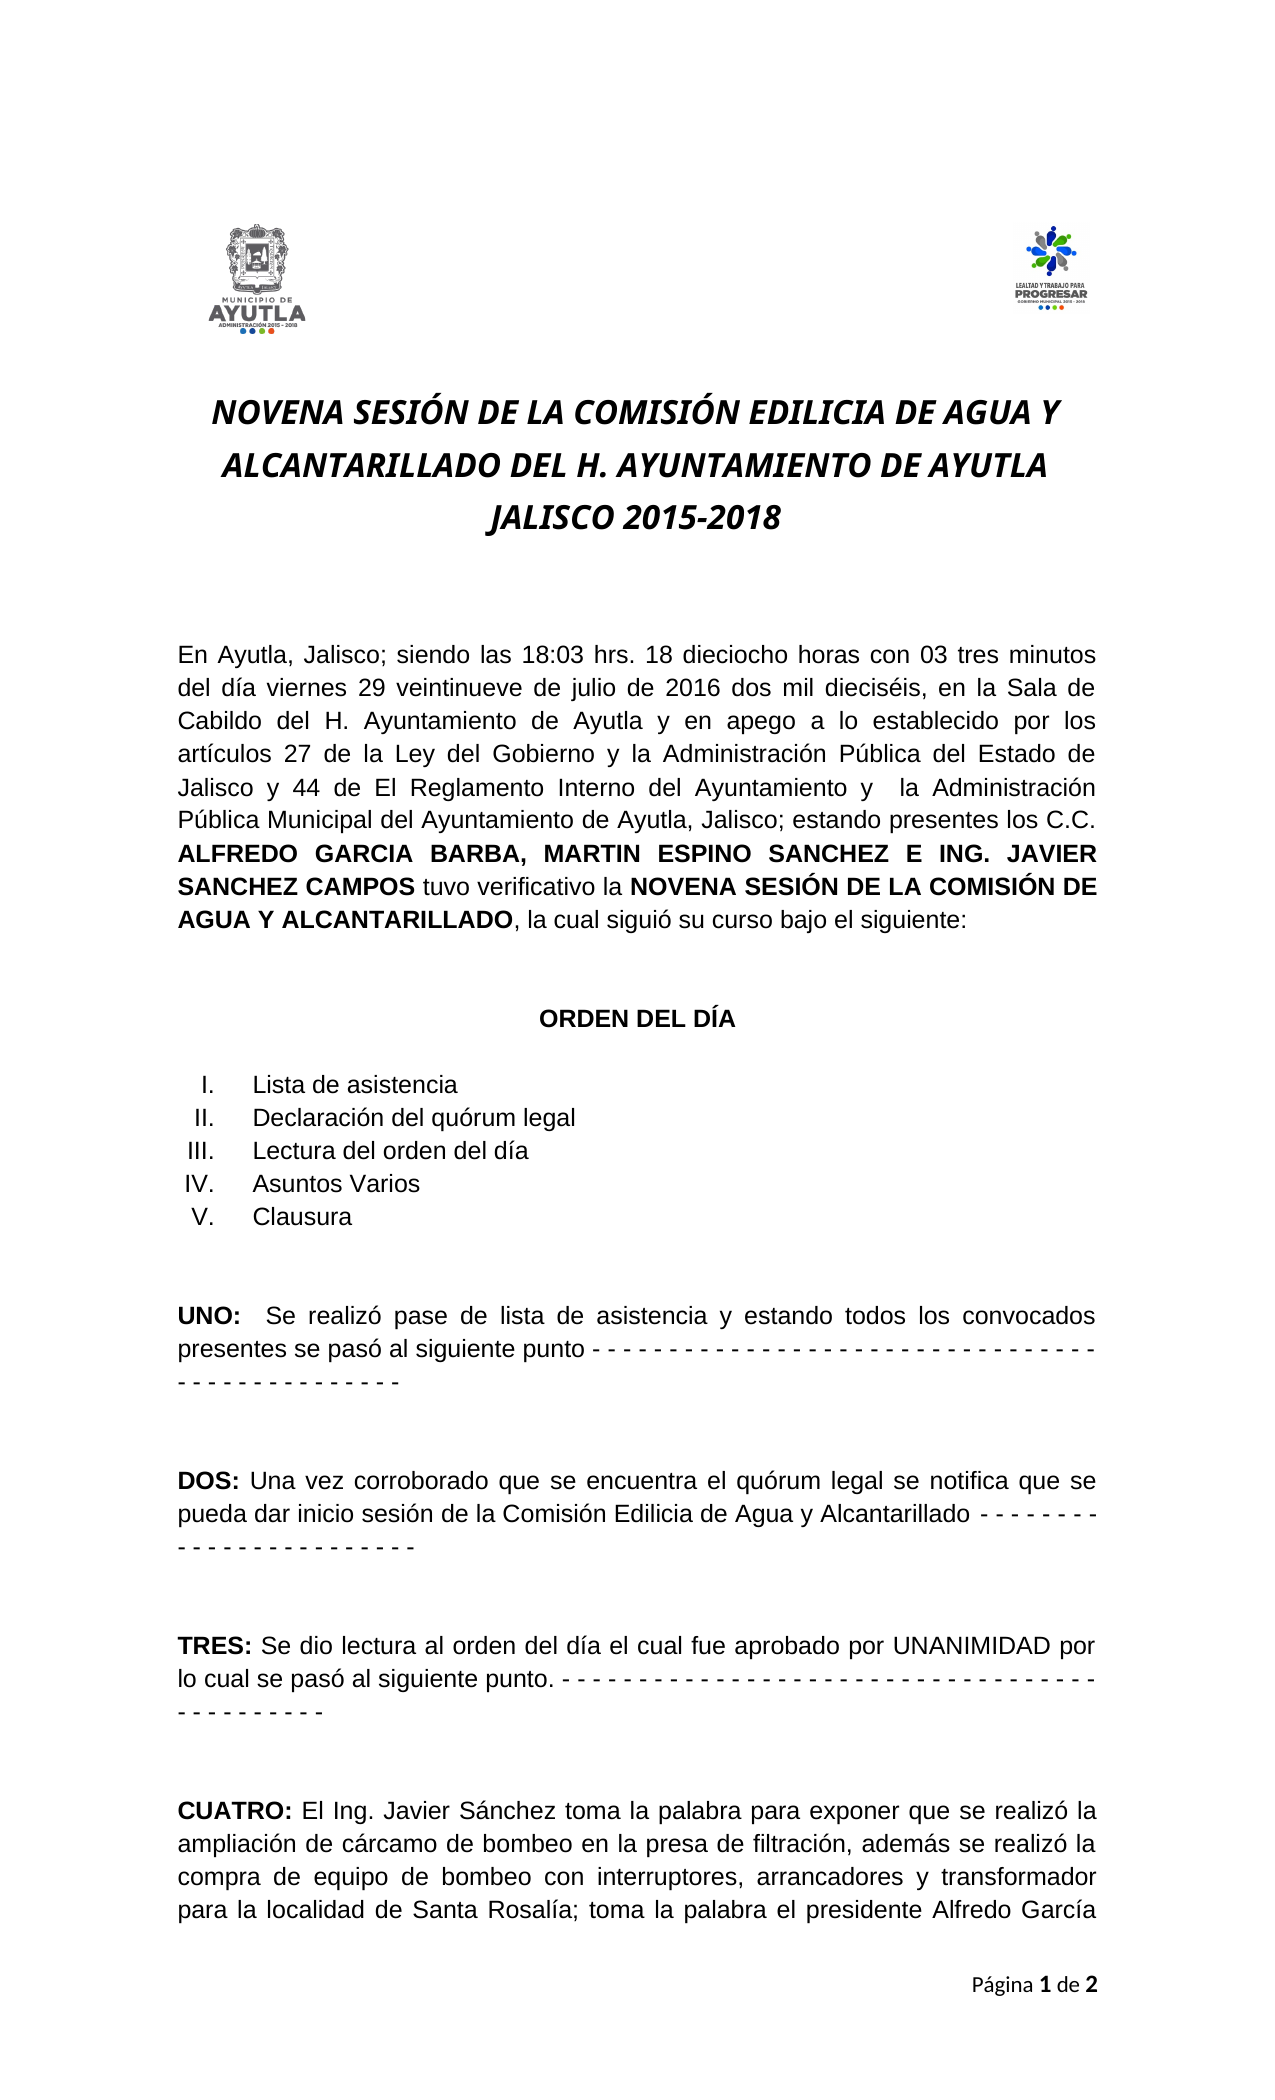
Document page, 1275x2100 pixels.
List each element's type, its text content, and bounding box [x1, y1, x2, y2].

list Clausura [215, 1202, 1098, 1231]
text NOVENA SESIÓN DE LA COMISIÓN EDILICIA DE AGUA Y ALCANTARILLADO DEL H. AYUNTAMIENTO DE AYUTLA JALISCO 2015-2018 [177, 389, 1098, 539]
picture [208, 224, 306, 334]
list Asuntos Varios [215, 1169, 1098, 1197]
text UNO: Se realizó pase de lista de asistencia y estando todos los convocados presentes se pasó al siguiente punto - - - - - - - - - - - - - - - - - - - - - - - - - - - - - - - - - - - - - - - - - - - - - - - - [177, 1301, 1098, 1396]
text TRES: Se dio lectura al orden del día el cual fue aprobado por UNANIMIDAD por lo cual se pasó al siguiente punto. - - - - - - - - - - - - - - - - - - - - - - - - - - - - - - - - - - - - - - - - - - - - - [177, 1631, 1098, 1726]
picture [1012, 222, 1091, 314]
list Declaración del quórum legal [215, 1103, 1098, 1131]
text DOS: Una vez corroborado que se encuentra el quórum legal se notifica que se pueda dar inicio sesión de la Comisión Edilicia de Agua y Alcantarillado - - - - - - - - - - - - - - - - - - - - - - - - [177, 1466, 1098, 1561]
text En Ayutla, Jalisco; siendo las 18:03 hrs. 18 dieciocho horas con 03 tres minutos del día viernes 29 veintinueve de julio de 2016 dos mil dieciséis, en la Sala de Cabildo del H. Ayuntamiento de Ayutla y en apego a lo establecido por los artículos 27 de la Ley del Gobierno y la Administración Pública del Estado de Jalisco y 44 de El Reglamento Interno del Ayuntamiento y la Administración Pública Municipal del Ayuntamiento de Ayutla, Jalisco; estando presentes los C.C. ALFREDO GARCIA BARBA, MARTIN ESPINO SANCHEZ E ING. JAVIER SANCHEZ CAMPOS tuvo verificativo la NOVENA SESIÓN DE LA COMISIÓN DE AGUA Y ALCANTARILLADO, la cual siguió su curso bajo el siguiente: [177, 640, 1098, 933]
list Lectura del orden del día [215, 1136, 1098, 1164]
list Lista de asistencia [215, 1070, 1098, 1098]
text ORDEN DEL DÍA [177, 1004, 1098, 1032]
